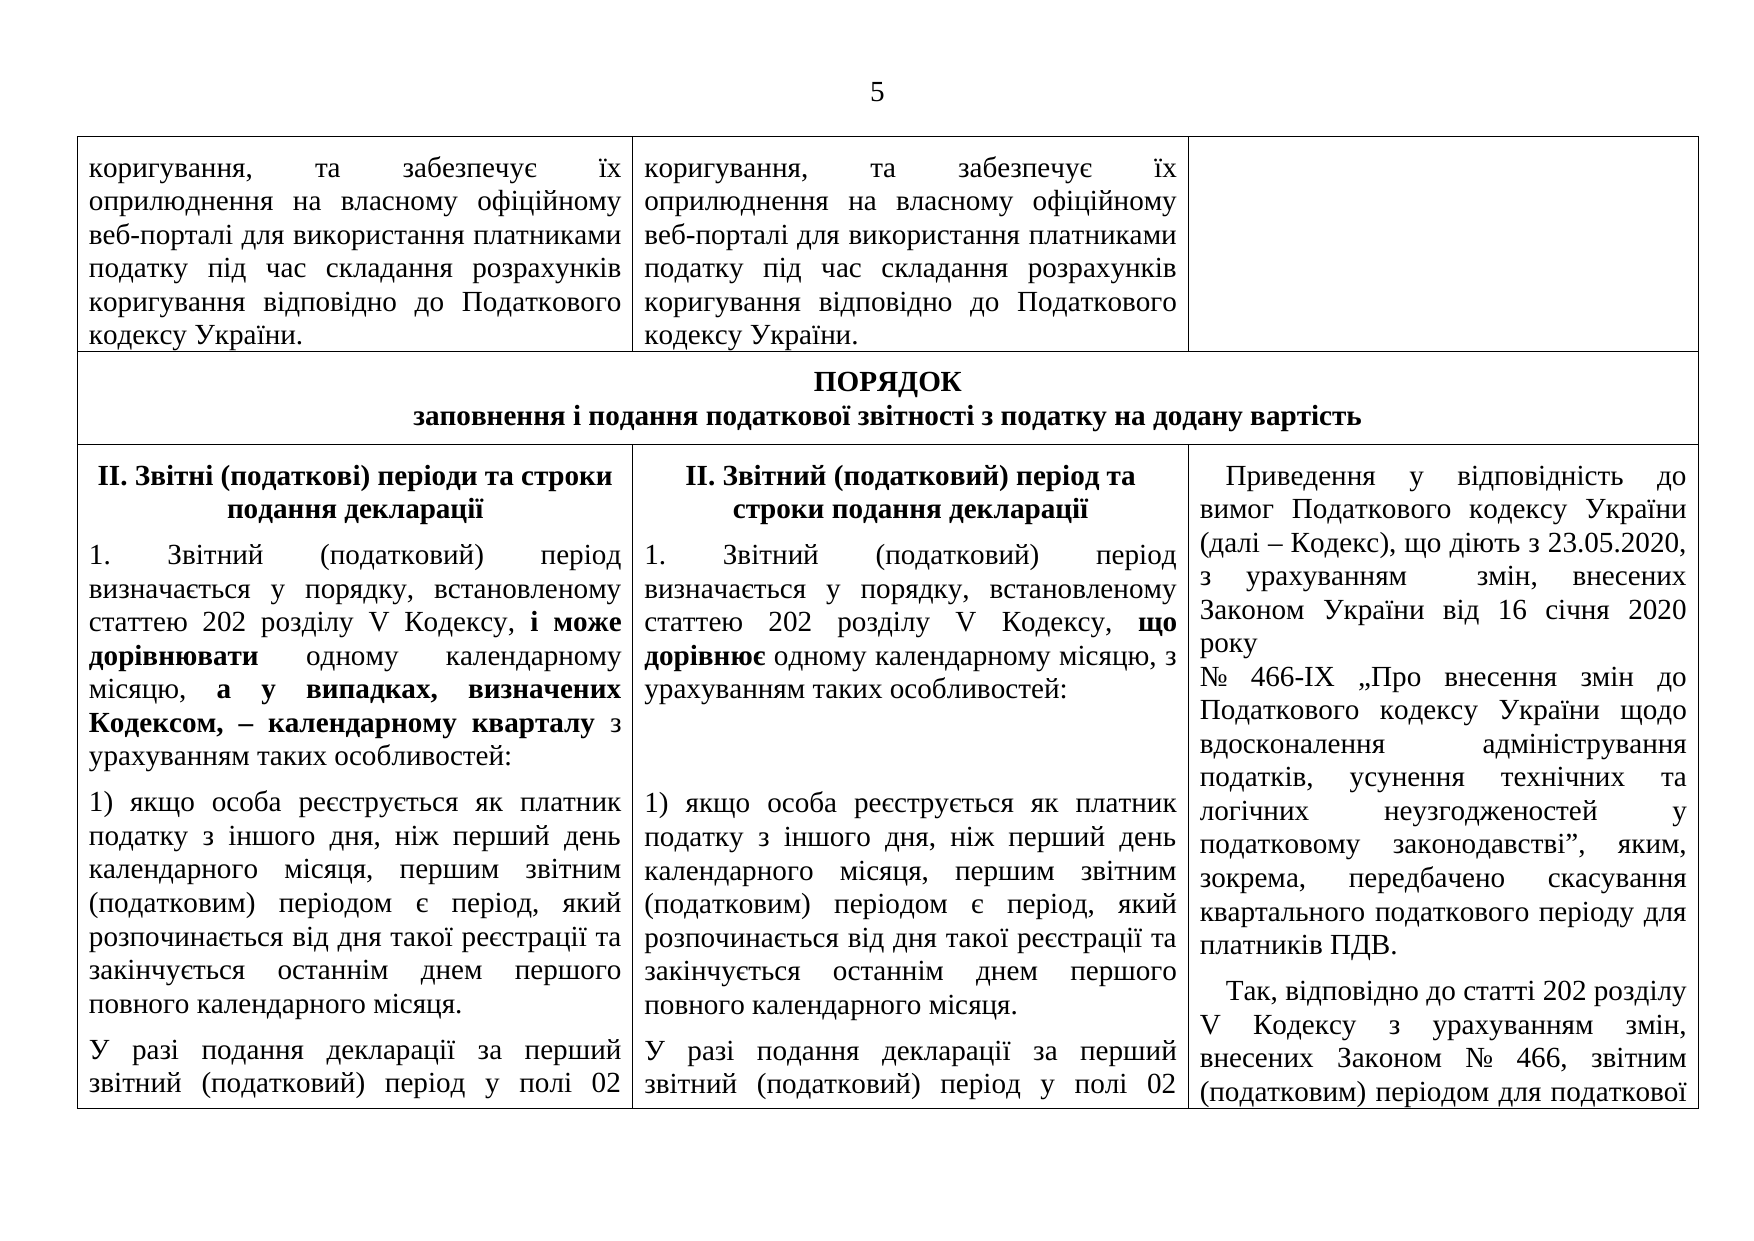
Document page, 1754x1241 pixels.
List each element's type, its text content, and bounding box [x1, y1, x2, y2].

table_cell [78, 137, 632, 351]
table_cell ПОРЯДОК заповнення і подання податкової звітності з податку на додану вартість [78, 352, 1698, 444]
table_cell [633, 445, 1188, 1107]
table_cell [633, 137, 1188, 351]
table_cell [1189, 137, 1698, 351]
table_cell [78, 445, 632, 1107]
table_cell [1189, 445, 1698, 1107]
